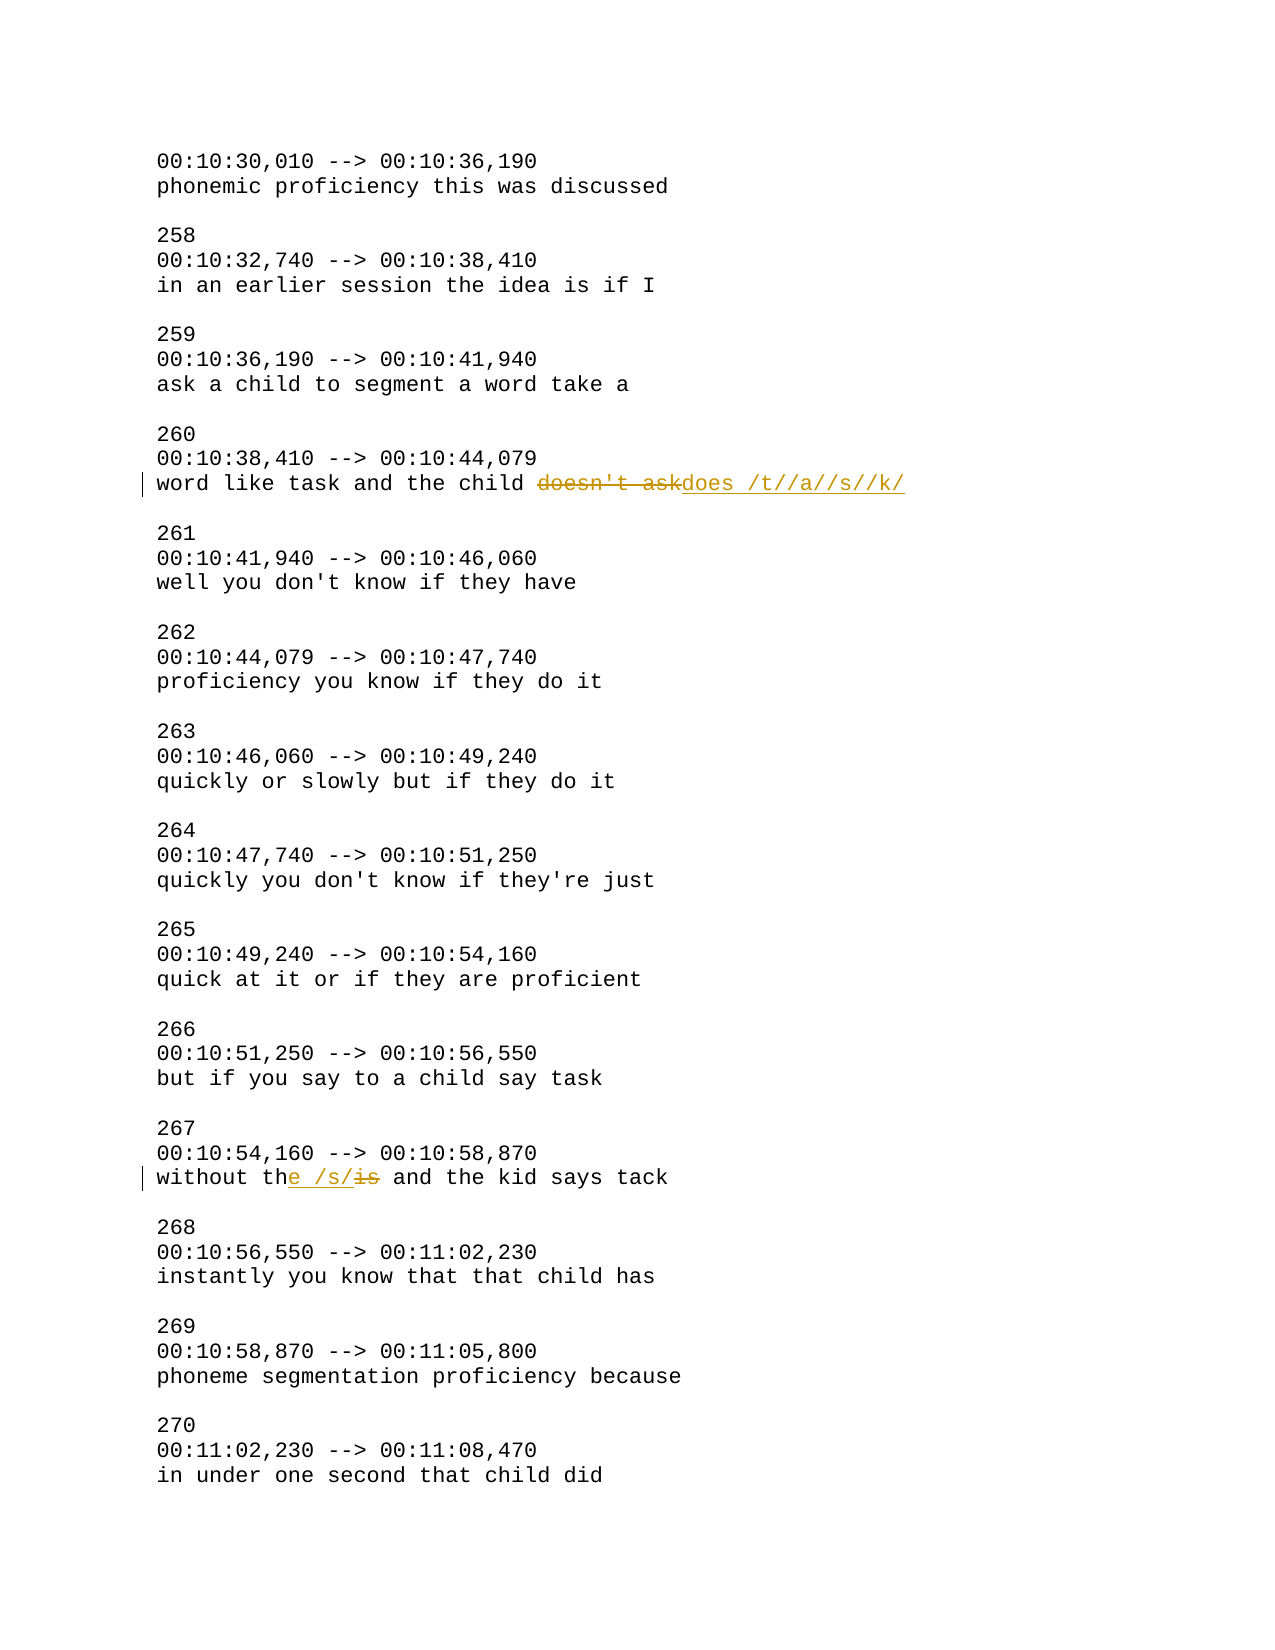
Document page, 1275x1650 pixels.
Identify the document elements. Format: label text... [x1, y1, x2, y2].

text ask a child to segment a word take a [156, 373, 1118, 398]
text well you don't know if they have [156, 571, 1118, 596]
text quickly you don't know if they're just [156, 869, 1118, 894]
text 265 [156, 918, 1118, 943]
text 00:10:46,060 --> 00:10:49,240 [156, 745, 1118, 770]
text 261 [156, 522, 1118, 547]
text without th and the kid says tack [156, 1166, 1118, 1191]
text 00:11:02,230 --> 00:11:08,470 [156, 1439, 1118, 1464]
text but if you say to a child say task [156, 1067, 1118, 1092]
text 264 [156, 819, 1118, 844]
text in under one second that child did [156, 1464, 1118, 1489]
text 267 [156, 1117, 1118, 1142]
text 00:10:49,240 --> 00:10:54,160 [156, 943, 1118, 968]
text 263 [156, 720, 1118, 745]
text 00:10:51,250 --> 00:10:56,550 [156, 1042, 1118, 1067]
text 00:10:30,010 --> 00:10:36,190 [156, 150, 1118, 175]
text phoneme segmentation proficiency because [156, 1365, 1118, 1389]
text 268 [156, 1216, 1118, 1241]
text 270 [156, 1414, 1118, 1439]
text in an earlier session the idea is if I [156, 274, 1118, 299]
text 00:10:32,740 --> 00:10:38,410 [156, 249, 1118, 274]
text 00:10:58,870 --> 00:11:05,800 [156, 1340, 1118, 1365]
text 00:10:47,740 --> 00:10:51,250 [156, 844, 1118, 869]
text 00:10:36,190 --> 00:10:41,940 [156, 348, 1118, 373]
text phonemic proficiency this was discussed [156, 175, 1118, 199]
text quickly or slowly but if they do it [156, 770, 1118, 794]
text 266 [156, 1018, 1118, 1042]
text 262 [156, 621, 1118, 646]
text 259 [156, 323, 1118, 348]
text instantly you know that that child has [156, 1266, 1118, 1290]
text quick at it or if they are proficient [156, 968, 1118, 993]
text 00:10:56,550 --> 00:11:02,230 [156, 1241, 1118, 1266]
text word like task and the child [156, 472, 1118, 497]
text 00:10:38,410 --> 00:10:44,079 [156, 447, 1118, 472]
text 00:10:54,160 --> 00:10:58,870 [156, 1142, 1118, 1166]
text 00:10:41,940 --> 00:10:46,060 [156, 547, 1118, 571]
text 260 [156, 423, 1118, 447]
text 269 [156, 1315, 1118, 1340]
text 00:10:44,079 --> 00:10:47,740 [156, 646, 1118, 671]
text 258 [156, 224, 1118, 249]
text proficiency you know if they do it [156, 671, 1118, 695]
